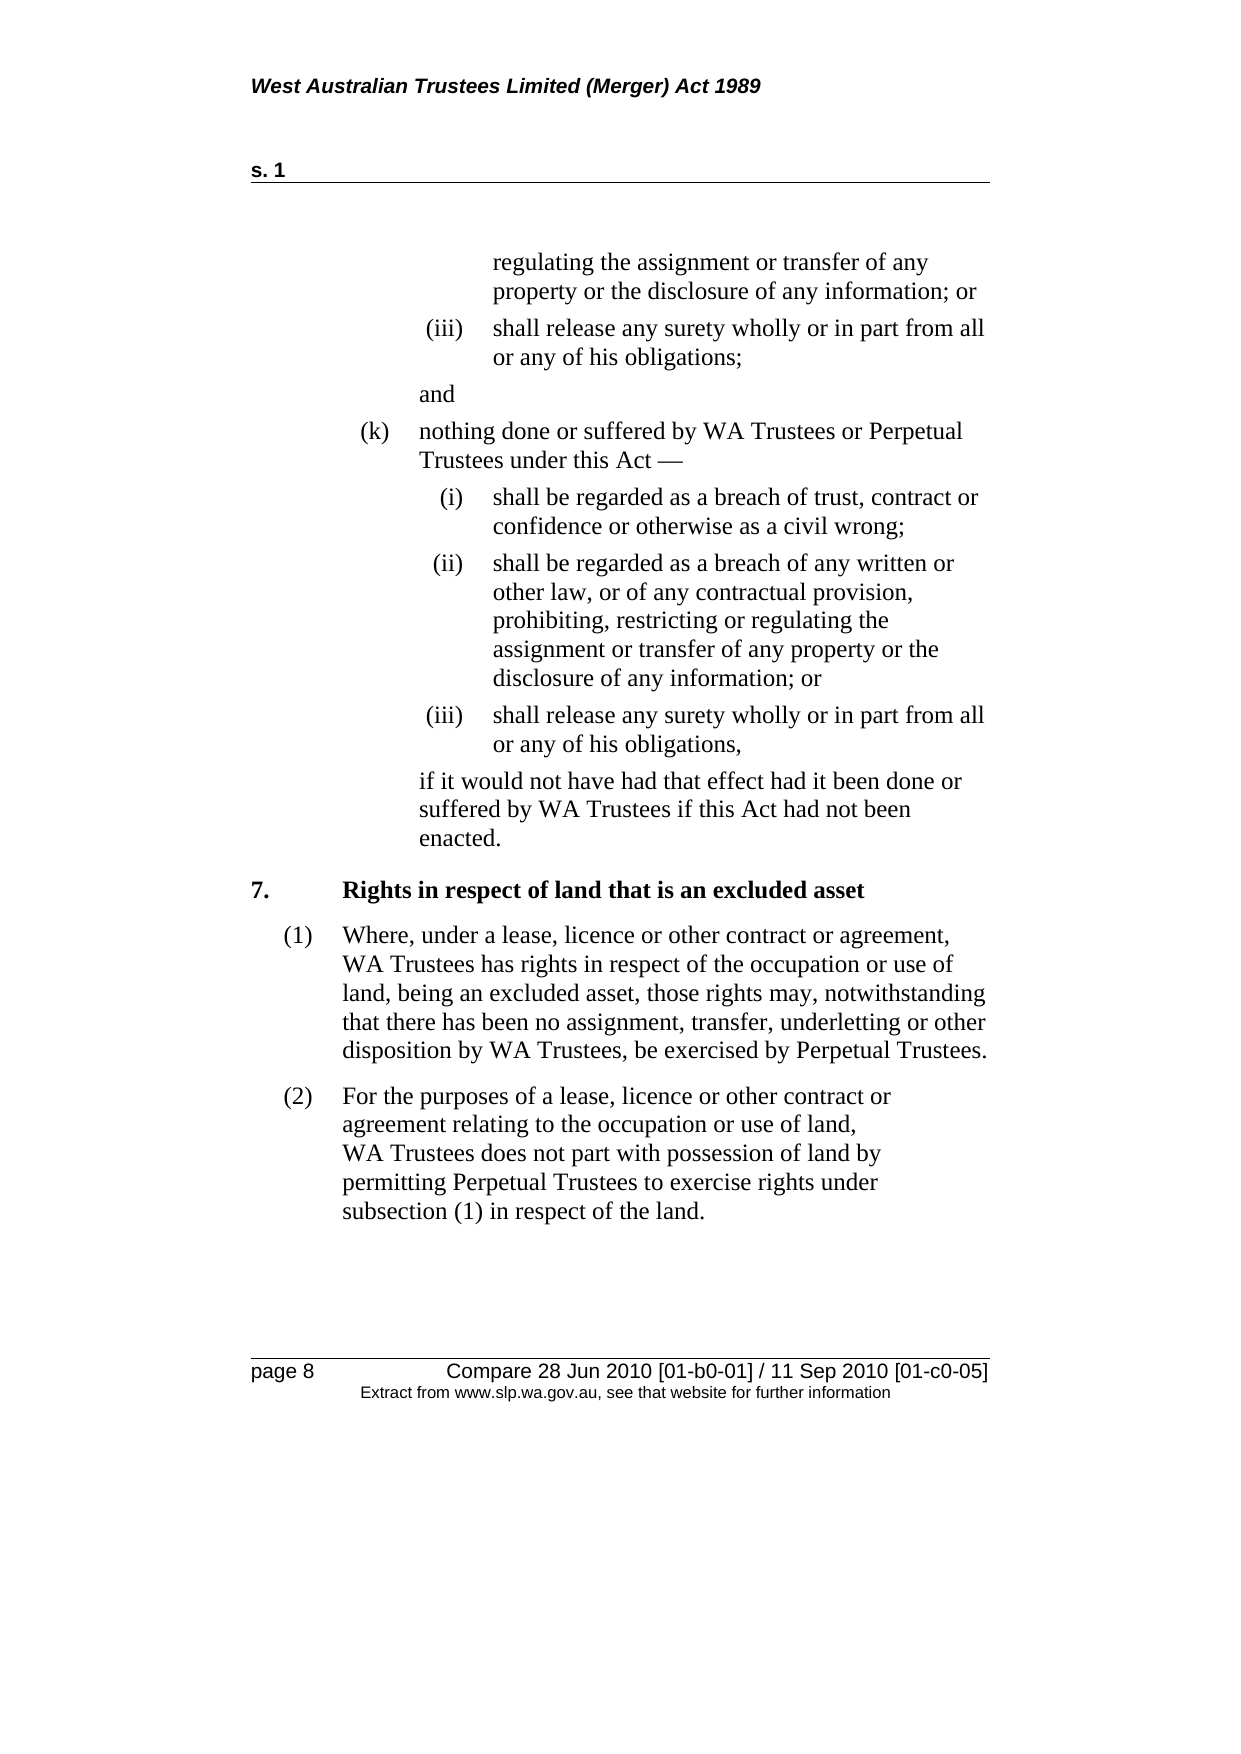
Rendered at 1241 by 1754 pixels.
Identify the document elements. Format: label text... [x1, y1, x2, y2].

text (i) shall be regarded as a breach of trust, contract or confidence or otherwise as a civil wrong; [251, 482, 990, 539]
text (iii) shall release any surety wholly or in part from all or any of his obligations, [251, 700, 990, 757]
text (2) For the purposes of a lease, licence or other contract or agreement relating to the occupation or use of land, WA Trustees does not part with possession of land by permitting Perpetual Trustees to exercise rights under subsection (1) in respect of the land. [251, 1081, 990, 1224]
text (ii) shall be regarded as a breach of any written or other law, or of any contractual provision, prohibiting, restricting or regulating the assignment or transfer of any property or the disclosure of any information; or [251, 548, 990, 692]
text (k) nothing done or suffered by WA Trustees or Perpetual Trustees under this Act — [251, 416, 990, 474]
subtitle 7. Rights in respect of land that is an excluded asset [251, 875, 990, 904]
text (1) Where, under a lease, licence or other contract or agreement, WA Trustees has rights in respect of the occupation or use of land, being an excluded asset, those rights may, notwithstanding that there has been no assignment, transfer, underletting or other disposition by WA Trustees, be exercised by Perpetual Trustees. [251, 920, 990, 1064]
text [251, 247, 990, 305]
text if it would not have had that effect had it been done or suffered by WA Trustees if this Act had not been enacted. [251, 766, 990, 852]
text (iii) shall release any surety wholly or in part from all or any of his obligations; [251, 313, 990, 371]
text and [251, 379, 990, 408]
